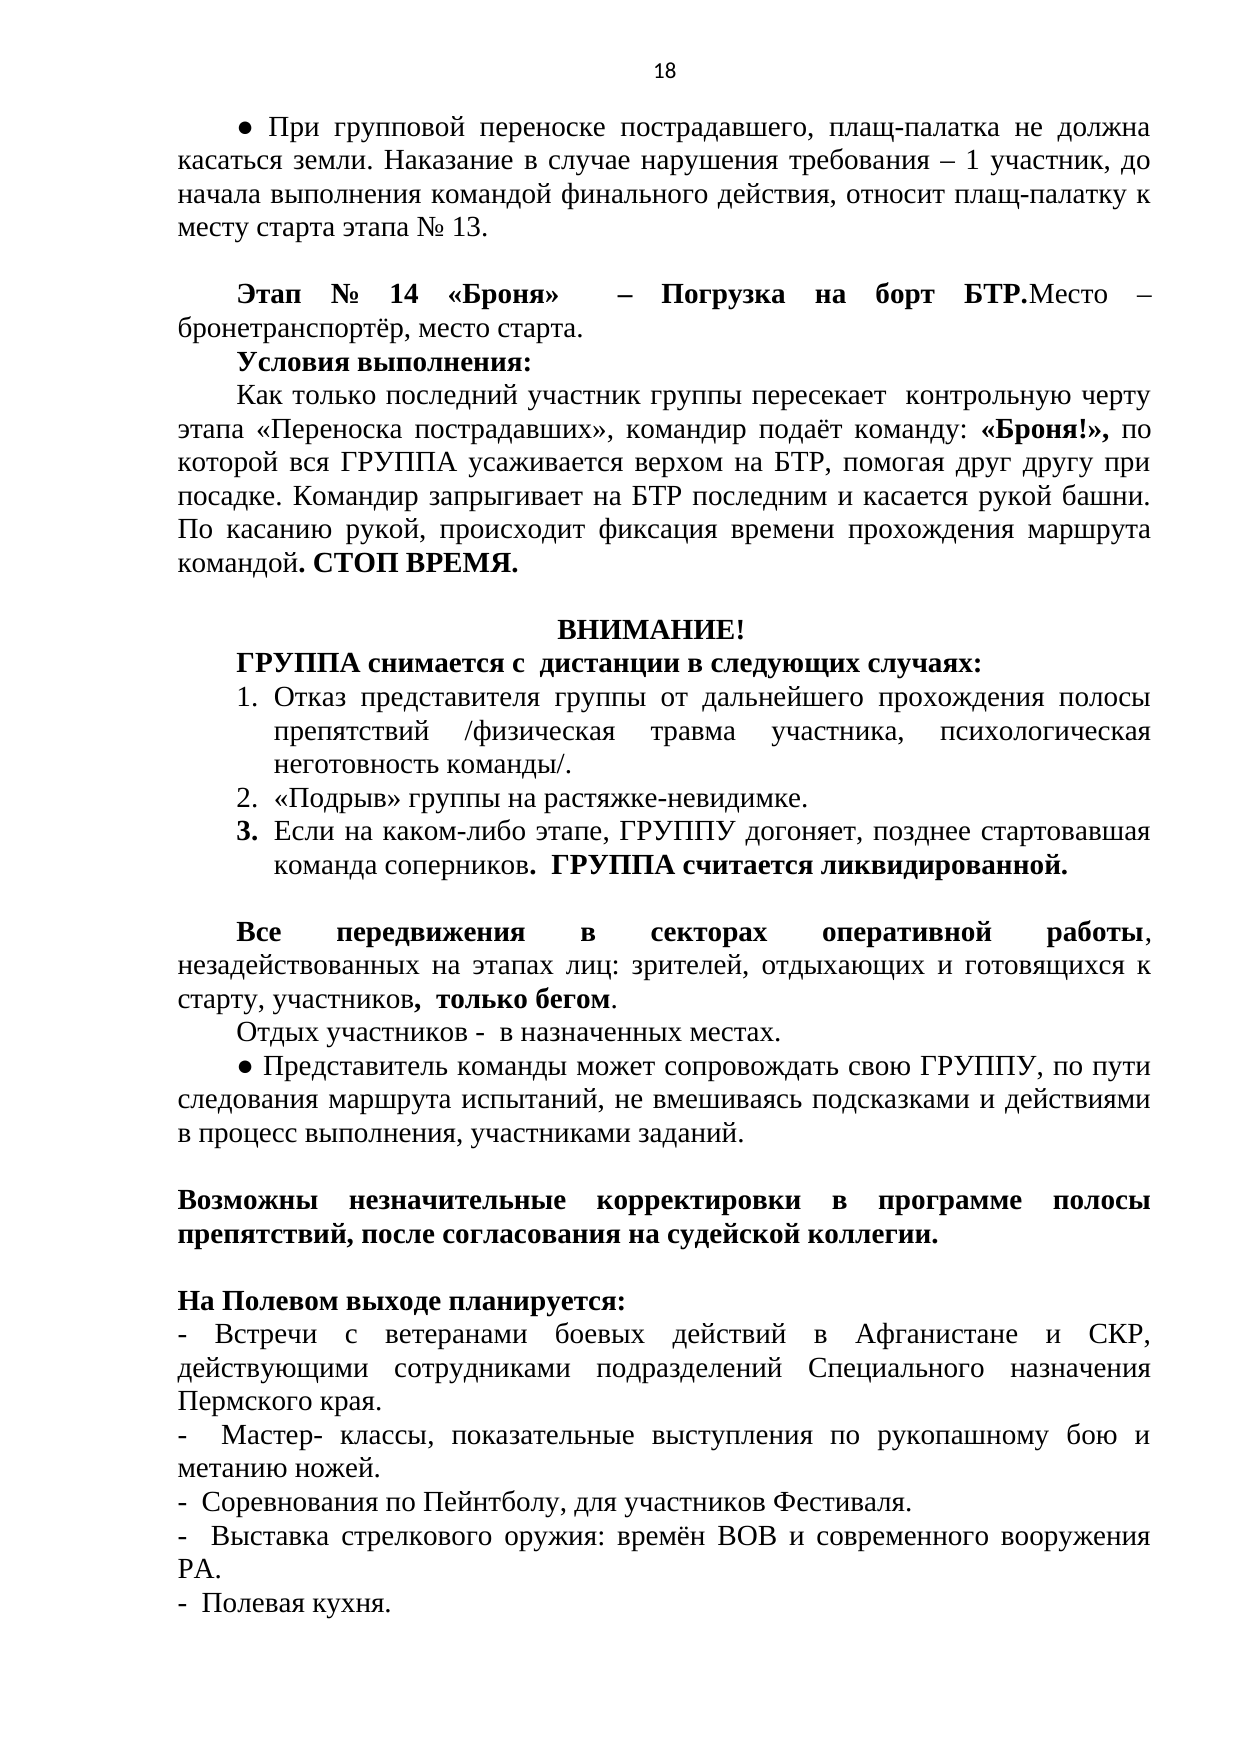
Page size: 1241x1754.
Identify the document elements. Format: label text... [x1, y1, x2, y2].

list Если на каком-либо этапе, ГРУППУ догоняет, позднее стартовавшая команда соперников. ГРУППА считается ликвидированной. [236, 813, 1152, 880]
text - Встречи с ветеранами боевых действий в Афганистане и СКР, действующими сотрудниками подразделений Специального назначения Пермского края. [177, 1316, 1152, 1417]
text Возможны незначительные корректировки в программе полосы препятствий, после согласования на судейской коллегии. [177, 1182, 1152, 1249]
text - Соревнования по Пейнтболу, для участников Фестиваля. [177, 1484, 1152, 1518]
text - Полевая кухня. [177, 1585, 1152, 1618]
text Этап № 14 «Броня» – Погрузка на борт БТР.Место – бронетранспортёр, место старта. [177, 277, 1152, 344]
text Как только последний участник группы пересекает контрольную черту этапа «Переноска пострадавших», командир подаёт команду: «Броня!», по которой вся ГРУППА усаживается верхом на БТР, помогая друг другу при посадке. Командир запрыгивает на БТР последним и касается рукой башни. По касанию рукой, происходит фиксация времени прохождения маршрута командой. СТОП ВРЕМЯ. [177, 377, 1152, 578]
text Отдых участников - в назначенных местах. [177, 1014, 1152, 1048]
text ● Представитель команды может сопровождать свою ГРУППУ, по пути следования маршрута испытаний, не вмешиваясь подсказками и действиями в процесс выполнения, участниками заданий. [177, 1048, 1152, 1149]
list Отказ представителя группы от дальнейшего прохождения полосы препятствий /физическая травма участника, психологическая неготовность команды/. [236, 679, 1152, 780]
text Условия выполнения: [177, 344, 1152, 377]
text ГРУППА снимается с дистанции в следующих случаях: [177, 646, 1152, 679]
text ● При групповой переноске пострадавшего, плащ-палатка не должна касаться земли. Наказание в случае нарушения требования – 1 участник, до начала выполнения командой финального действия, относит плащ-палатку к месту старта этапа № 13. [177, 109, 1152, 243]
list «Подрыв» группы на растяжке-невидимке. [236, 780, 1152, 813]
text - Выставка стрелкового оружия: времён ВОВ и современного вооружения РА. [177, 1518, 1152, 1585]
text Все передвижения в секторах оперативной работы, незадействованных на этапах лиц: зрителей, отдыхающих и готовящихся к старту, участников, только бегом. [177, 914, 1152, 1014]
text - Мастер- классы, показательные выступления по рукопашному бою и метанию ножей. [177, 1417, 1152, 1484]
text На Полевом выходе планируется: [177, 1283, 1152, 1316]
text ВНИМАНИЕ! [177, 612, 1152, 646]
